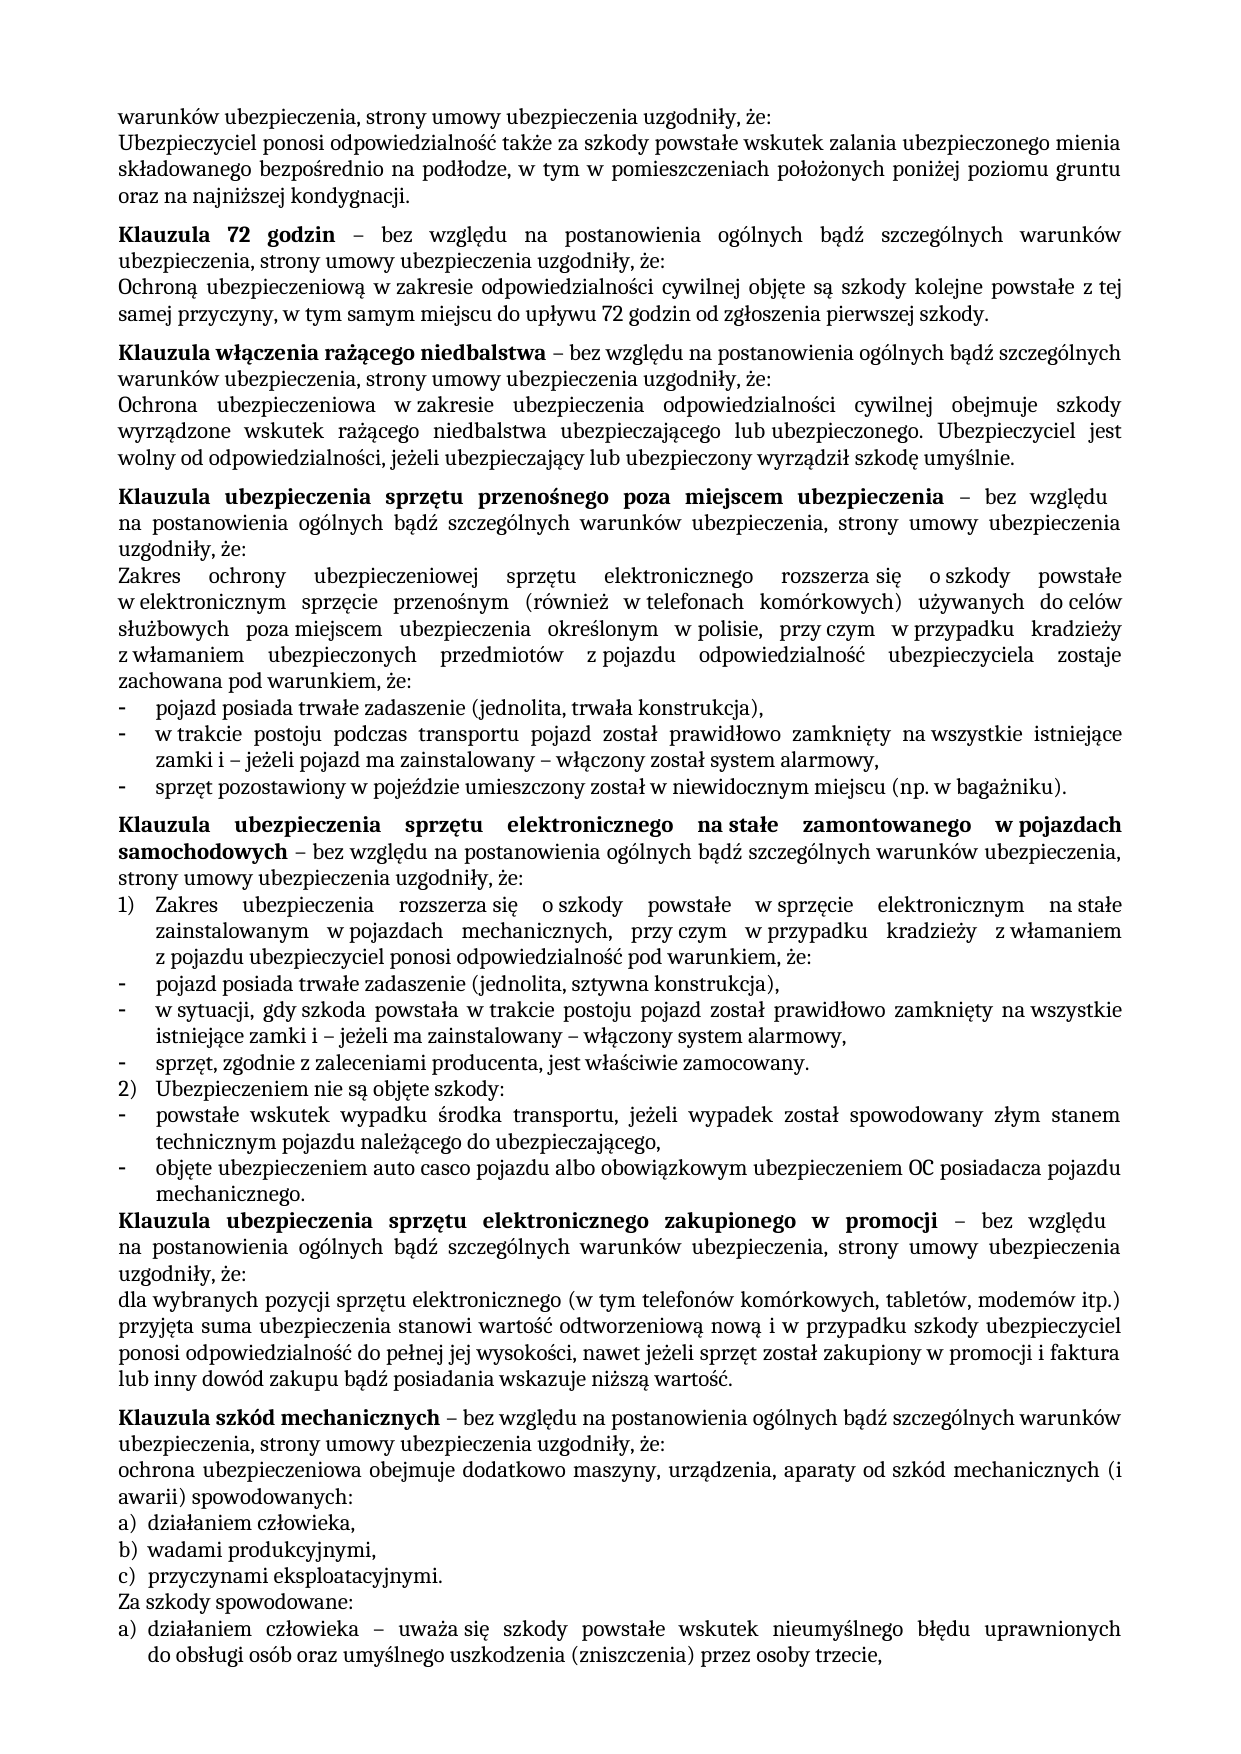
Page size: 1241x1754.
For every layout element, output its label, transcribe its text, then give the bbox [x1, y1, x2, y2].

text Klauzula szkód mechanicznych – bez względu na postanowienia ogólnych bądź szczególnych warunków ubezpieczenia, strony umowy ubezpieczenia uzgodniły, że: [118, 1404, 1122, 1457]
list działaniem człowieka – uważa się szkody powstałe wskutek nieumyślnego błędu uprawnionych do obsługi osób oraz umyślnego uszkodzenia (zniszczenia) przez osoby trzecie, [118, 1615, 1122, 1668]
text Klauzula ubezpieczenia sprzętu elektronicznego na stałe zamontowanego w pojazdach samochodowych – bez względu na postanowienia ogólnych bądź szczególnych warunków ubezpieczenia, strony umowy ubezpieczenia uzgodniły, że: [118, 812, 1122, 891]
text ochrona ubezpieczeniowa obejmuje dodatkowo maszyny, urządzenia, aparaty od szkód mechanicznych (i awarii) spowodowanych: [118, 1457, 1122, 1510]
list Zakres ubezpieczenia rozszerza się o szkody powstałe w sprzęcie elektronicznym na stałe zainstalowanym w pojazdach mechanicznych, przy czym w przypadku kradzieży z włamaniem z pojazdu ubezpieczyciel ponosi odpowiedzialność pod warunkiem, że: [118, 891, 1122, 970]
list w sytuacji, gdy szkoda powstała w trakcie postoju pojazd został prawidłowo zamknięty na wszystkie istniejące zamki i – jeżeli ma zainstalowany – włączony system alarmowy, [118, 997, 1122, 1049]
text Ochroną ubezpieczeniową w zakresie odpowiedzialności cywilnej objęte są szkody kolejne powstałe z tej samej przyczyny, w tym samym miejscu do upływu 72 godzin od zgłoszenia pierwszej szkody. [118, 274, 1122, 327]
list sprzęt pozostawiony w pojeździe umieszczony został w niewidocznym miejscu (np. w bagażniku). [118, 773, 1122, 800]
list w trakcie postoju podczas transportu pojazd został prawidłowo zamknięty na wszystkie istniejące zamki i – jeżeli pojazd ma zainstalowany – włączony został system alarmowy, [118, 721, 1122, 773]
list pojazd posiada trwałe zadaszenie (jednolita, sztywna konstrukcja), [118, 970, 1122, 997]
list sprzęt, zgodnie z zaleceniami producenta, jest właściwie zamocowany. [118, 1049, 1122, 1076]
list pojazd posiada trwałe zadaszenie (jednolita, trwała konstrukcja), [118, 694, 1122, 721]
text Klauzula ubezpieczenia sprzętu elektronicznego zakupionego w promocji – bez względu na postanowienia ogólnych bądź szczególnych warunków ubezpieczenia, strony umowy ubezpieczenia uzgodniły, że: [118, 1208, 1122, 1287]
text Klauzula 72 godzin – bez względu na postanowienia ogólnych bądź szczególnych warunków ubezpieczenia, strony umowy ubezpieczenia uzgodniły, że: [118, 221, 1122, 274]
text Ubezpieczyciel ponosi odpowiedzialność także za szkody powstałe wskutek zalania ubezpieczonego mienia składowanego bezpośrednio na podłodze, w tym w pomieszczeniach położonych poniżej poziomu gruntu oraz na najniższej kondygnacji. [118, 130, 1122, 209]
text dla wybranych pozycji sprzętu elektronicznego (w tym telefonów komórkowych, tabletów, modemów itp.) przyjęta suma ubezpieczenia stanowi wartość odtworzeniową nową i w przypadku szkody ubezpieczyciel ponosi odpowiedzialność do pełnej jej wysokości, nawet jeżeli sprzęt został zakupiony w promocji i faktura lub inny dowód zakupu bądź posiadania wskazuje niższą wartość. [118, 1287, 1122, 1392]
text Zakres ochrony ubezpieczeniowej sprzętu elektronicznego rozszerza się o szkody powstałe w elektronicznym sprzęcie przenośnym (również w telefonach komórkowych) używanych do celów służbowych poza miejscem ubezpieczenia określonym w polisie, przy czym w przypadku kradzieży z włamaniem ubezpieczonych przedmiotów z pojazdu odpowiedzialność ubezpieczyciela zostaje zachowana pod warunkiem, że: [118, 563, 1122, 694]
text Klauzula włączenia rażącego niedbalstwa – bez względu na postanowienia ogólnych bądź szczególnych warunków ubezpieczenia, strony umowy ubezpieczenia uzgodniły, że: [118, 339, 1122, 392]
text Klauzula ubezpieczenia sprzętu przenośnego poza miejscem ubezpieczenia – bez względu na postanowienia ogólnych bądź szczególnych warunków ubezpieczenia, strony umowy ubezpieczenia uzgodniły, że: [118, 483, 1122, 563]
list działaniem człowieka, [118, 1510, 1122, 1536]
list wadami produkcyjnymi, [118, 1536, 1122, 1563]
list objęte ubezpieczeniem auto casco pojazdu albo obowiązkowym ubezpieczeniem OC posiadacza pojazdu mechanicznego. [118, 1155, 1122, 1208]
list Ubezpieczeniem nie są objęte szkody: [118, 1076, 1122, 1102]
list powstałe wskutek wypadku środka transportu, jeżeli wypadek został spowodowany złym stanem technicznym pojazdu należącego do ubezpieczającego, [118, 1102, 1122, 1155]
list przyczynami eksploatacyjnymi. [118, 1563, 1122, 1589]
text Ochrona ubezpieczeniowa w zakresie ubezpieczenia odpowiedzialności cywilnej obejmuje szkody wyrządzone wskutek rażącego niedbalstwa ubezpieczającego lub ubezpieczonego. Ubezpieczyciel jest wolny od odpowiedzialności, jeżeli ubezpieczający lub ubezpieczony wyrządził szkodę umyślnie. [118, 392, 1122, 471]
text Za szkody spowodowane: [118, 1589, 1122, 1615]
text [118, 103, 1122, 130]
